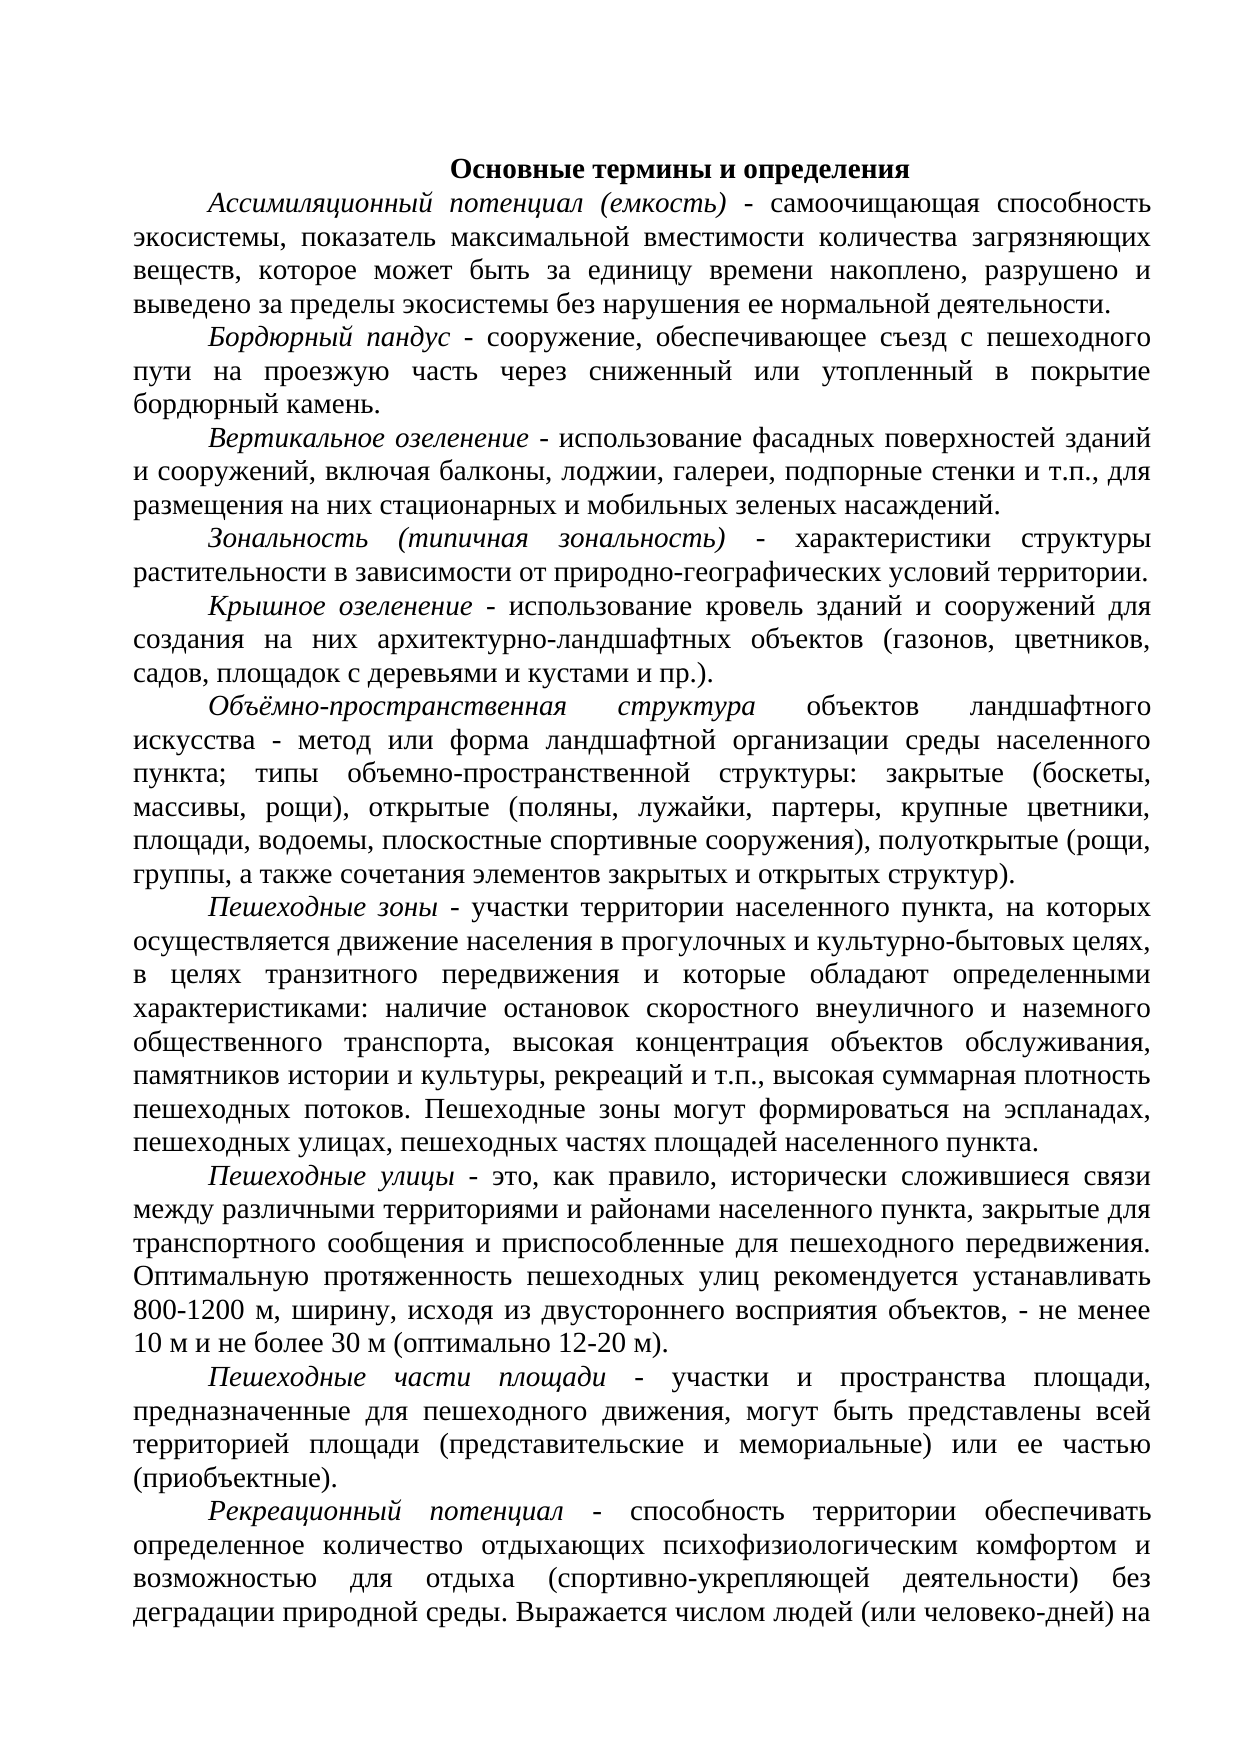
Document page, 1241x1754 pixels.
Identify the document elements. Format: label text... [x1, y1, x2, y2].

text Пешеходные части площади - участки и пространства площади, предназначенные для пешеходного движения, могут быть представлены всей территорией площади (представительские и мемориальные) или ее частью (приобъектные). [133, 1359, 1152, 1493]
text Объёмно-пространственная структура объектов ландшафтного искусства - метод или форма ландшафтной организации среды населенного пункта; типы объемно-пространственной структуры: закрытые (боскеты, массивы, рощи), открытые (поляны, лужайки, партеры, крупные цветники, площади, водоемы, плоскостные спортивные сооружения), полуоткрытые (рощи, группы, а также сочетания элементов закрытых и открытых структур). [133, 688, 1152, 889]
text Пешеходные улицы - это, как правило, исторически сложившиеся связи между различными территориями и районами населенного пункта, закрытые для транспортного сообщения и приспособленные для пешеходного передвижения. Оптимальную протяженность пешеходных улиц рекомендуется устанавливать 800-, ширину, исходя из двустороннего восприятия объектов, - не менее и не более (оптимально 12-). [133, 1158, 1152, 1359]
text Пешеходные зоны - участки территории населенного пункта, на которых осуществляется движение населения в прогулочных и культурно-бытовых целях, в целях транзитного передвижения и которые обладают определенными характеристиками: наличие остановок скоростного внеуличного и наземного общественного транспорта, высокая концентрация объектов обслуживания, памятников истории и культуры, рекреаций и т.п., высокая суммарная плотность пешеходных потоков. Пешеходные зоны могут формироваться на эспланадах, пешеходных улицах, пешеходных частях площадей населенного пункта. [133, 889, 1152, 1158]
text Ассимиляционный потенциал (емкость) - самоочищающая способность экосистемы, показатель максимальной вместимости количества загрязняющих веществ, которое может быть за единицу времени накоплено, разрушено и выведено за пределы экосистемы без нарушения ее нормальной деятельности. [133, 185, 1152, 319]
text Бордюрный пандус - сооружение, обеспечивающее съезд с пешеходного пути на проезжую часть через сниженный или утопленный в покрытие бордюрный камень. [133, 319, 1152, 420]
text Вертикальное озеленение - использование фасадных поверхностей зданий и сооружений, включая балконы, лоджии, галереи, подпорные стенки и т.п., для размещения на них стационарных и мобильных зеленых насаждений. [133, 420, 1152, 521]
text Зональность (типичная зональность) - характеристики структуры растительности в зависимости от природно-географических условий территории. [133, 521, 1152, 588]
text Основные термины и определения [133, 152, 1152, 185]
text Крышное озеленение - использование кровель зданий и сооружений для создания на них архитектурно-ландшафтных объектов (газонов, цветников, садов, площадок с деревьями и кустами и пр.). [133, 588, 1152, 688]
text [133, 1493, 1152, 1627]
